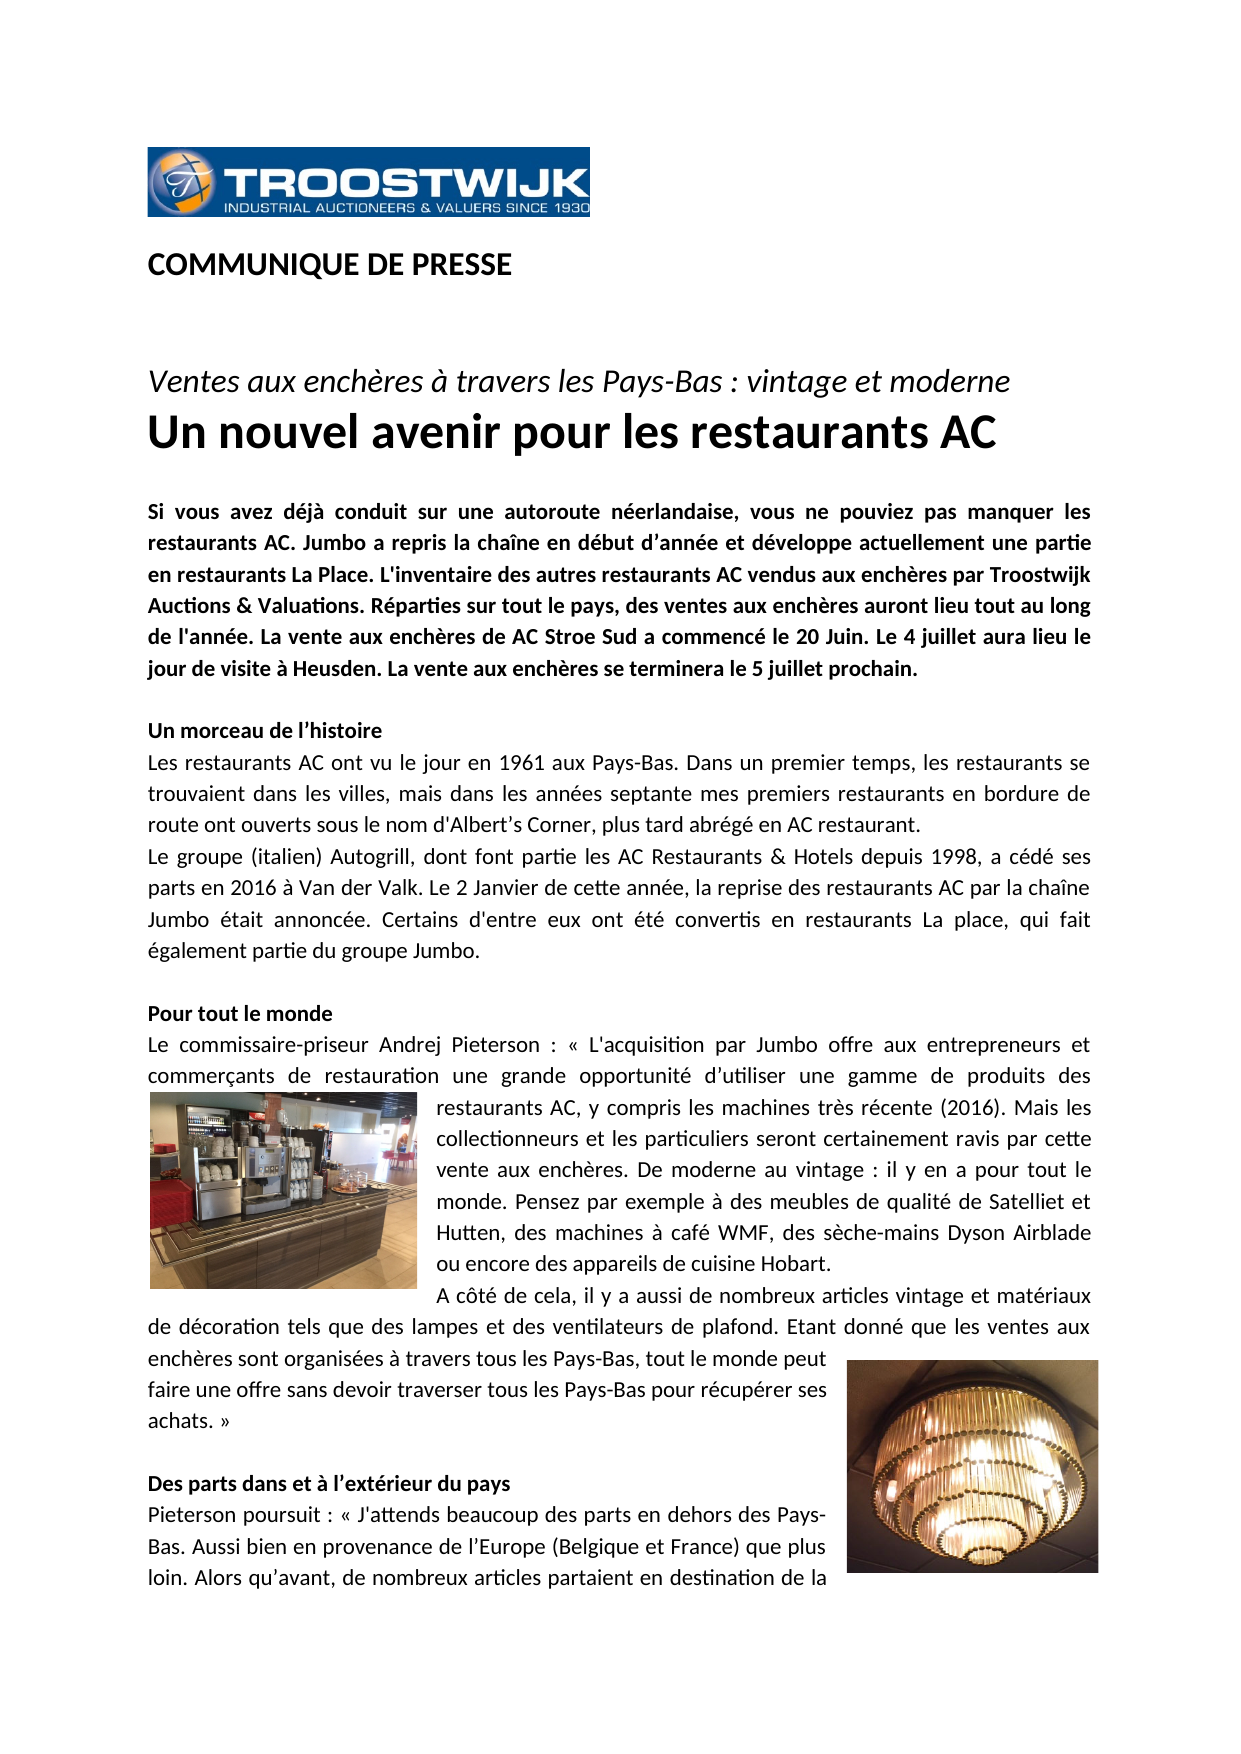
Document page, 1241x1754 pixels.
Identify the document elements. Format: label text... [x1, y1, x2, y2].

text Un morceau de l’histoire [148, 717, 1093, 744]
picture [150, 1092, 418, 1289]
text Le groupe (italien) Autogrill, dont font partie les AC Restaurants & Hotels depuis 1998, a cédé ses parts en 2016 à Van der Valk. Le 2 Janvier de cette année, la reprise des restaurants AC par la chaîne Jumbo était annoncée. Certains d'entre eux ont été convertis en restaurants La place, qui fait également partie du groupe Jumbo. [148, 842, 1093, 964]
text Si vous avez déjà conduit sur une autoroute néerlandaise, vous ne pouviez pas manquer les restaurants AC. Jumbo a repris la chaîne en début d’année et développe actuellement une partie en restaurants La Place. L'inventaire des autres restaurants AC vendus aux enchères par Troostwijk Auctions & Valuations. Réparties sur tout le pays, des ventes aux enchères auront lieu tout au long de l'année. La vente aux enchères de AC Stroe Sud a commencé le 20 Juin. Le 4 juillet aura lieu le jour de visite à Heusden. La vente aux enchères se terminera le 5 juillet prochain. [148, 497, 1093, 682]
text Les restaurants AC ont vu le jour en 1961 aux Pays-Bas. Dans un premier temps, les restaurants se trouvaient dans les villes, mais dans les années septante mes premiers restaurants en bordure de route ont ouverts sous le nom d'Albert’s Corner, plus tard abrégé en AC restaurant. [148, 748, 1093, 839]
text Pour tout le monde [148, 999, 1093, 1027]
picture [147, 147, 590, 217]
text Des parts dans et à l’extérieur du pays [148, 1469, 846, 1497]
list Ventes aux enchères à travers les Pays-Bas : vintage et moderne [148, 360, 1093, 400]
text COMMUNIQUE DE PRESSE [148, 243, 1093, 284]
list Un nouvel avenir pour les restaurants AC [148, 400, 1093, 461]
picture [846, 1360, 1099, 1573]
text Le commissaire-priseur Andrej Pieterson : « L'acquisition par Jumbo offre aux entrepreneurs et commerçants de restauration une grande opportunité d’utiliser une gamme de produits des restaurants AC, y compris les machines très récente (2016). Mais les collectionneurs et les particuliers seront certainement ravis par cette vente aux enchères. De moderne au vintage : il y en a pour tout le monde. Pensez par exemple à des meubles de qualité de Satelliet et Hutten, des machines à café WMF, des sèche-mains Dyson Airblade ou encore des appareils de cuisine Hobart. [148, 1030, 1093, 1278]
text A côté de cela, il y a aussi de nombreux articles vintage et matériaux de décoration tels que des lampes et des ventilateurs de plafond. Etant donné que les ventes aux enchères sont organisées à travers tous les Pays-Bas, tout le monde peut faire une offre sans devoir traverser tous les Pays-Bas pour récupérer ses achats. » [148, 1281, 1093, 1434]
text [148, 1500, 1093, 1591]
